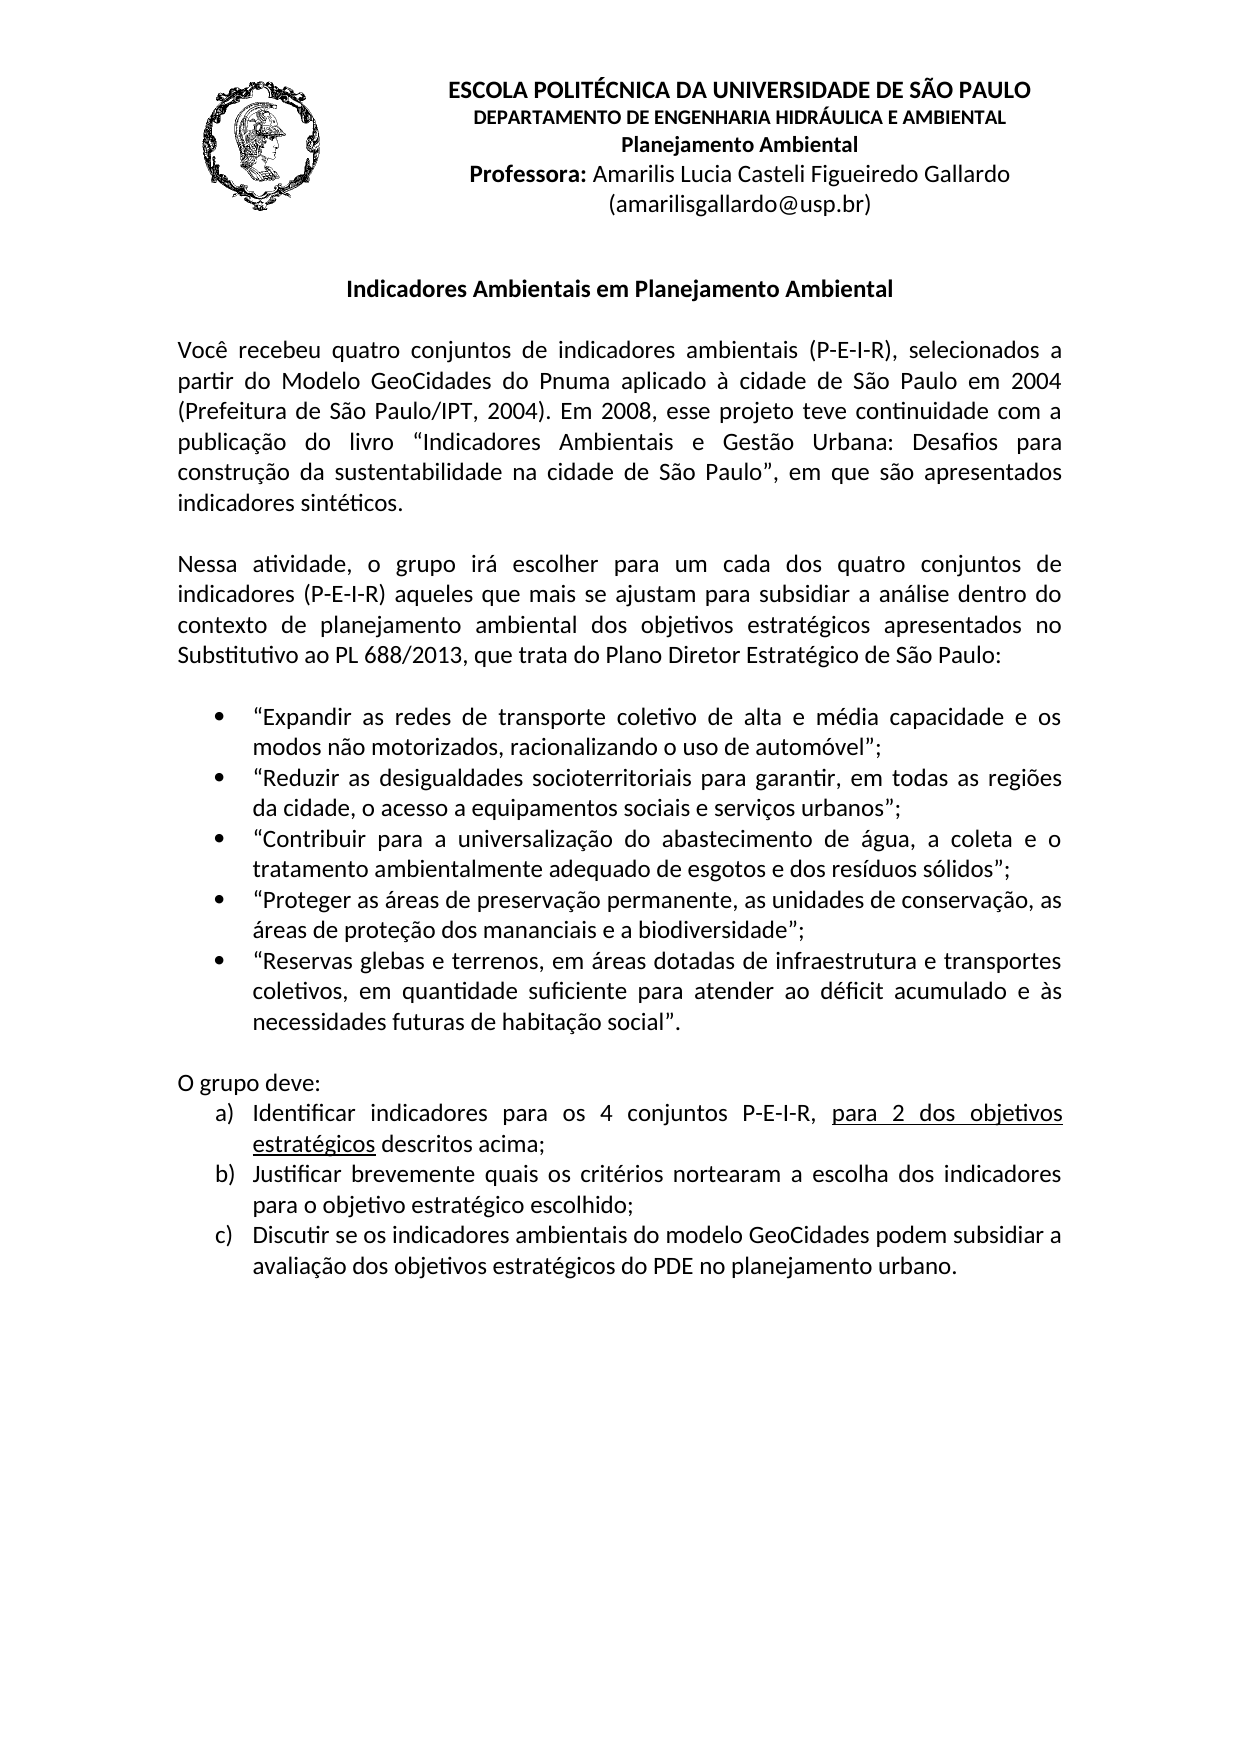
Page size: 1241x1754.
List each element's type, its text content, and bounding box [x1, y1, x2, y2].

text Nessa atividade, o grupo irá escolher para um cada dos quatro conjuntos de indicadores (P-E-I-R) aqueles que mais se ajustam para subsidiar a análise dentro do contexto de planejamento ambiental dos objetivos estratégicos apresentados no Substitutivo ao PL 688/2013, que trata do Plano Diretor Estratégico de São Paulo: [177, 548, 1063, 670]
list “Contribuir para a universalização do abastecimento de água, a coleta e o tratamento ambientalmente adequado de esgotos e dos resíduos sólidos”; [215, 823, 1063, 884]
list “Expandir as redes de transporte coletivo de alta e média capacidade e os modos não motorizados, racionalizando o uso de automóvel”; [215, 701, 1063, 762]
list Identificar indicadores para os 4 conjuntos P-E-I-R, para 2 dos objetivos estratégicos descritos acima; [215, 1097, 1063, 1158]
picture [199, 80, 322, 213]
list Justificar brevemente quais os critérios nortearam a escolha dos indicadores para o objetivo estratégico escolhido; [215, 1158, 1063, 1219]
text Indicadores Ambientais em Planejamento Ambiental [177, 273, 1063, 304]
text Você recebeu quatro conjuntos de indicadores ambientais (P-E-I-R), selecionados a partir do Modelo GeoCidades do Pnuma aplicado à cidade de São Paulo em 2004 (Prefeitura de São Paulo/IPT, 2004). Em 2008, esse projeto teve continuidade com a publicação do livro “Indicadores Ambientais e Gestão Urbana: Desafios para construção da sustentabilidade na cidade de São Paulo”, em que são apresentados indicadores sintéticos. [177, 334, 1063, 518]
list “Reservas glebas e terrenos, em áreas dotadas de infraestrutura e transportes coletivos, em quantidade suficiente para atender ao déficit acumulado e às necessidades futuras de habitação social”. [215, 945, 1063, 1036]
list “Reduzir as desigualdades socioterritoriais para garantir, em todas as regiões da cidade, o acesso a equipamentos sociais e serviços urbanos”; [215, 762, 1063, 823]
list “Proteger as áreas de preservação permanente, as unidades de conservação, as áreas de proteção dos mananciais e a biodiversidade”; [215, 884, 1063, 945]
text O grupo deve: [177, 1067, 1063, 1097]
list Discutir se os indicadores ambientais do modelo GeoCidades podem subsidiar a avaliação dos objetivos estratégicos do PDE no planejamento urbano. [215, 1219, 1063, 1281]
